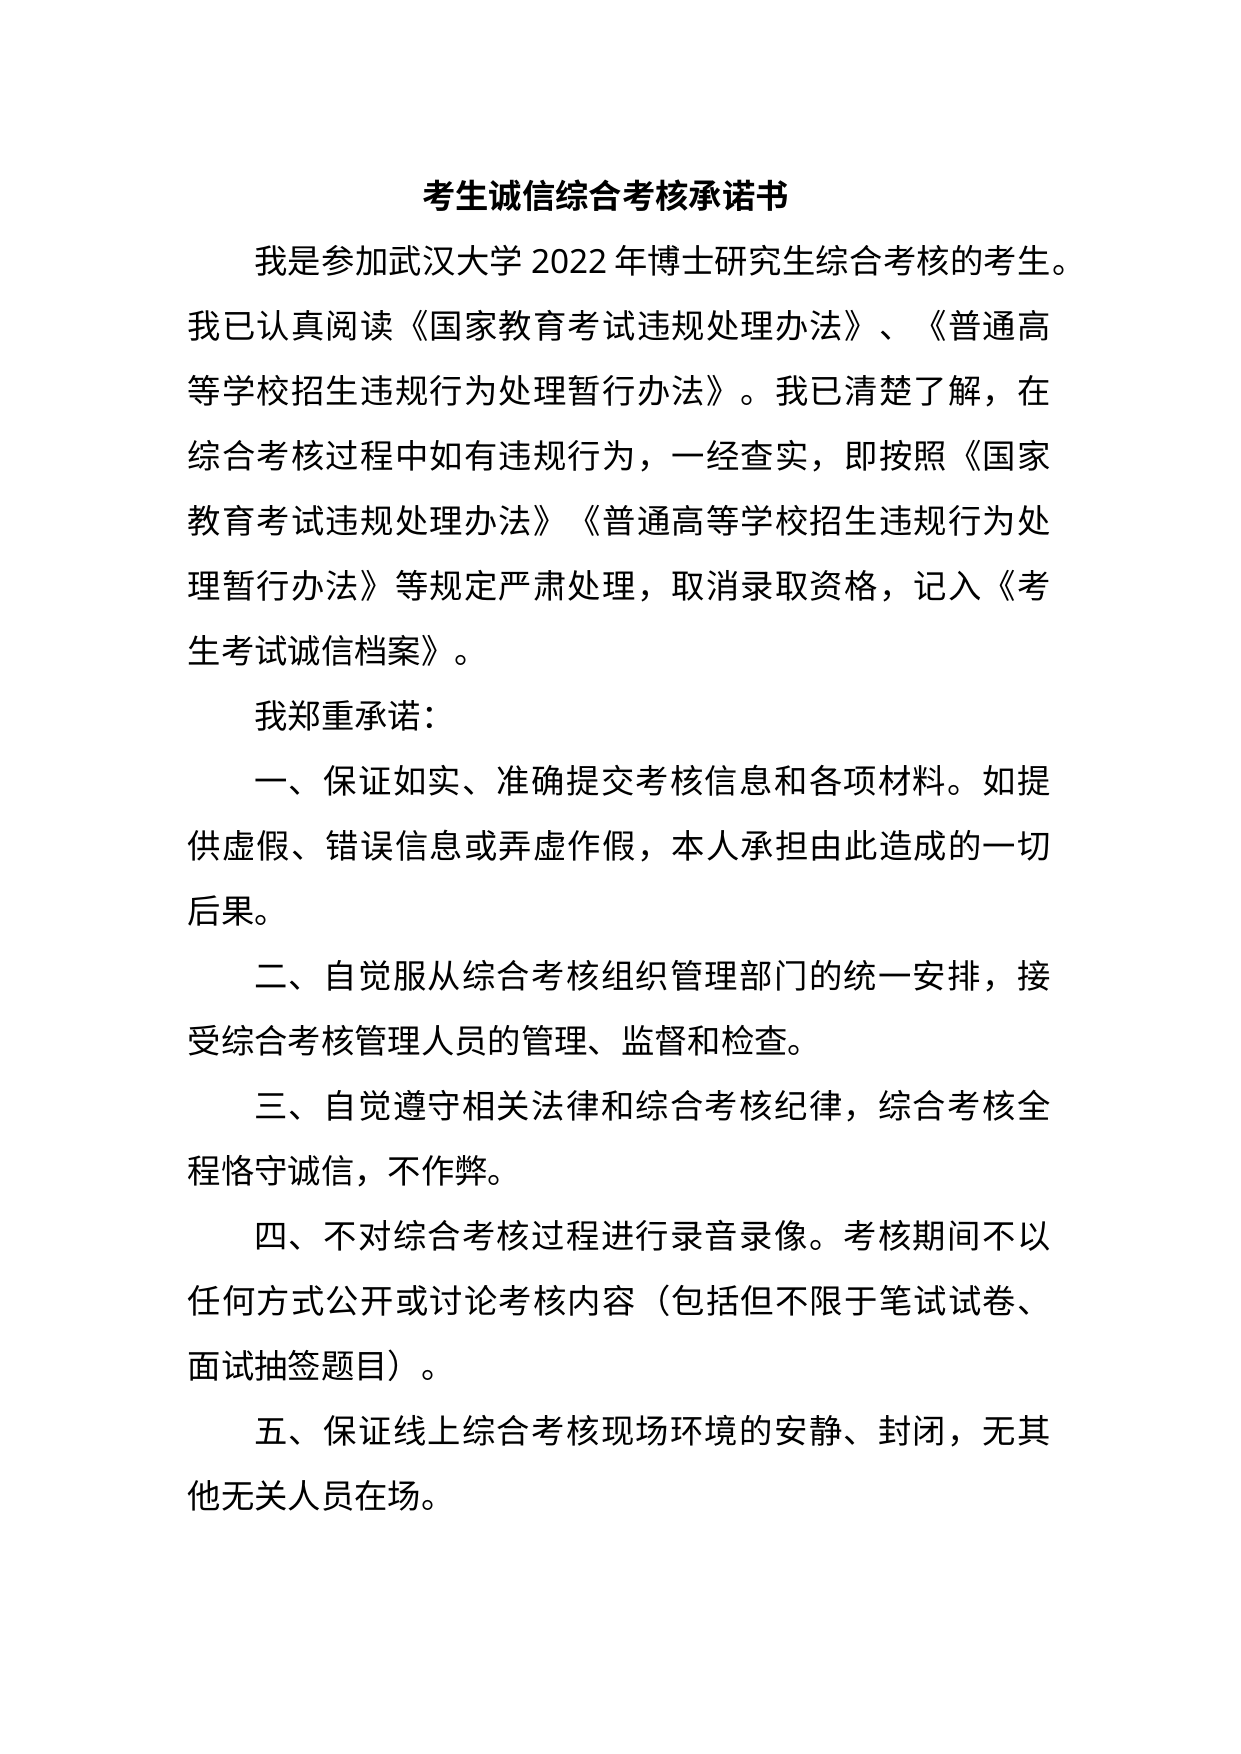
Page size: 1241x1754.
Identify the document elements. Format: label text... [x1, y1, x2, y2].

text 考生诚信综合考核承诺书 [187, 162, 1053, 227]
text 三、自觉遵守相关法律和综合考核纪律，综合考核全程恪守诚信，不作弊。 [187, 1072, 1053, 1202]
text 二、自觉服从综合考核组织管理部门的统一安排，接受综合考核管理人员的管理、监督和检查。 [187, 942, 1053, 1072]
text 一、保证如实、准确提交考核信息和各项材料。如提供虚假、错误信息或弄虚作假，本人承担由此造成的一切后果。 [187, 747, 1053, 942]
text 我郑重承诺： [187, 682, 1053, 747]
text 五、保证线上综合考核现场环境的安静、封闭，无其他无关人员在场。 [187, 1397, 1053, 1527]
text 四、不对综合考核过程进行录音录像。考核期间不以任何方式公开或讨论考核内容（包括但不限于笔试试卷、面试抽签题目）。 [187, 1202, 1053, 1397]
text 我是参加武汉大学2022年博士研究生综合考核的考生。我已认真阅读《国家教育考试违规处理办法》、《普通高等学校招生违规行为处理暂行办法》。我已清楚了解，在综合考核过程中如有违规行为，一经查实，即按照《国家教育考试违规处理办法》《普通高等学校招生违规行为处理暂行办法》等规定严肃处理，取消录取资格，记入《考生考试诚信档案》。 [187, 227, 1053, 682]
